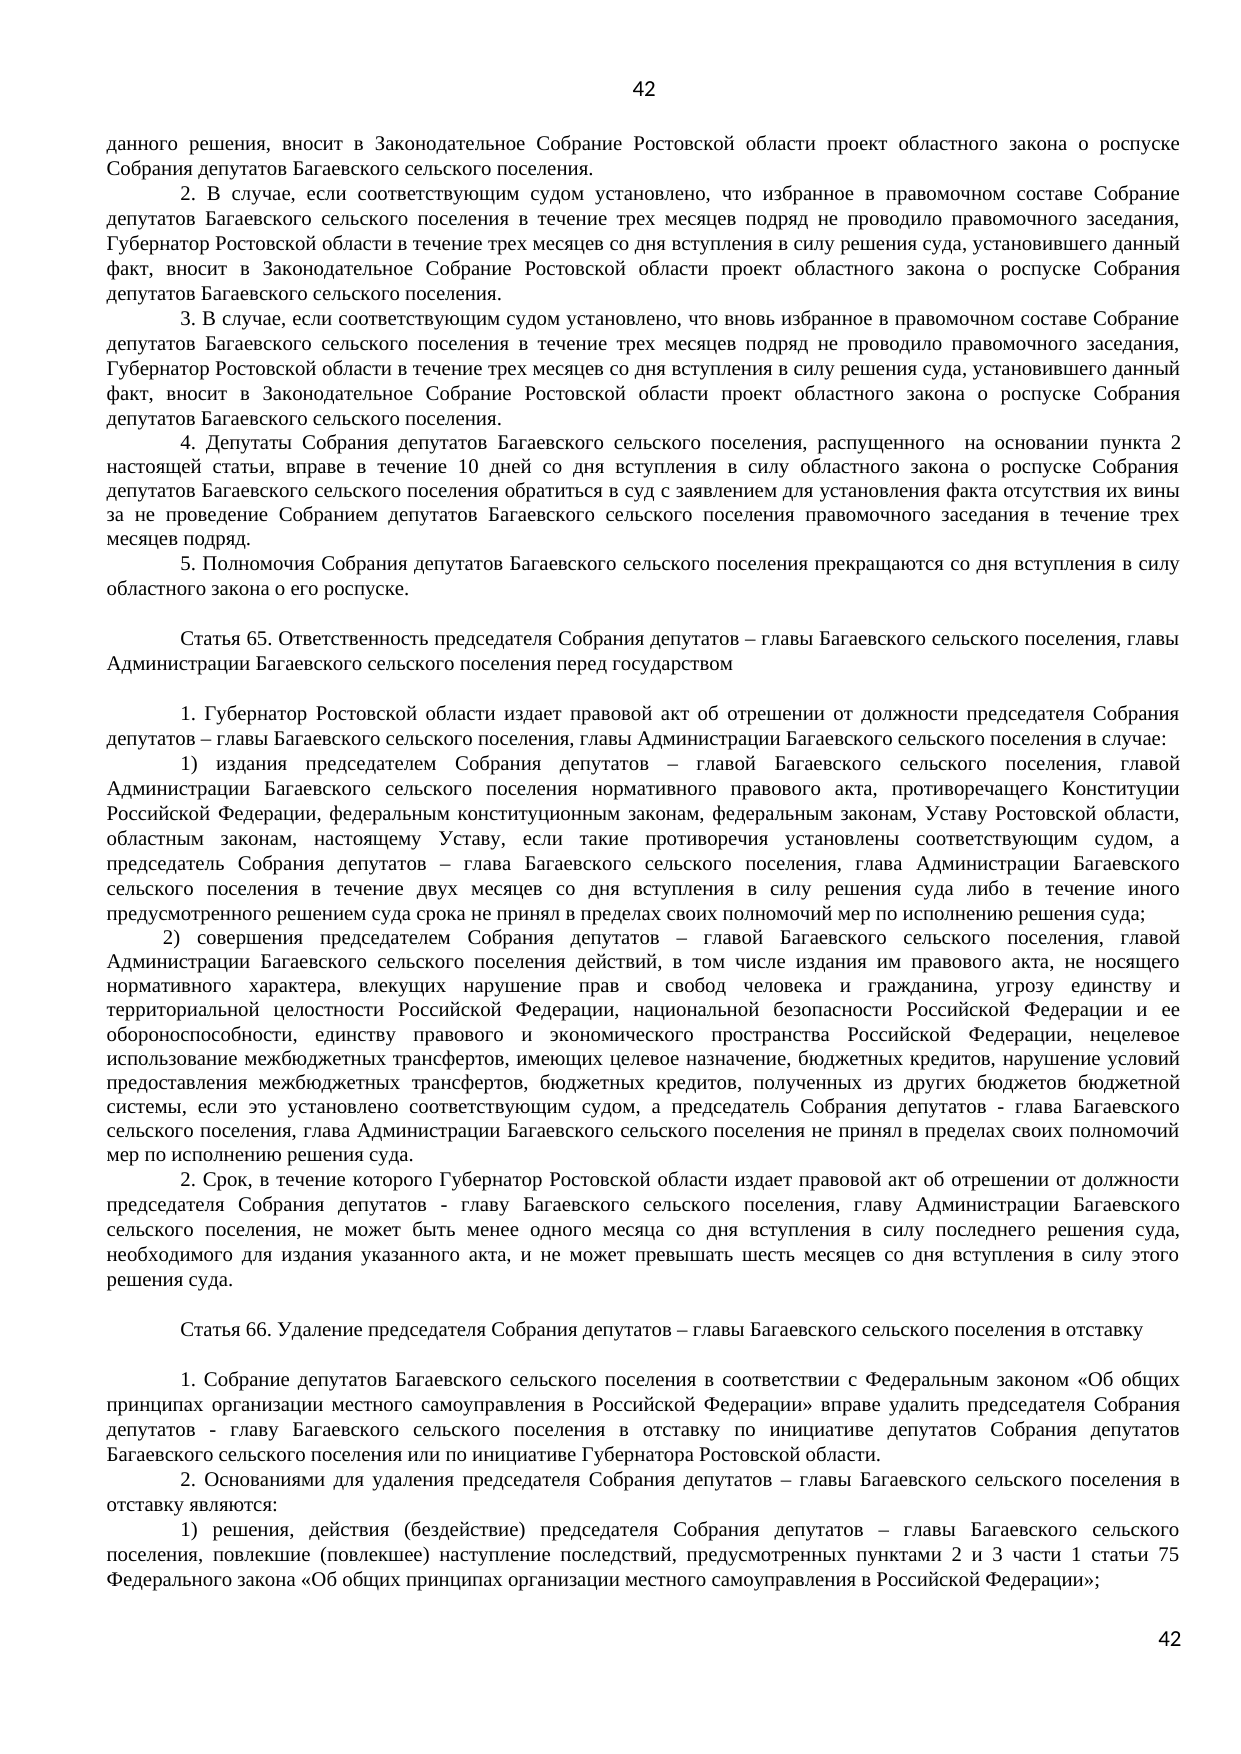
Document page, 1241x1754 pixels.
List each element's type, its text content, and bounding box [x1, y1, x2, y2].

text 3. В случае, если соответствующим судом установлено, что вновь избранное в правомочном составе Собрание депутатов Багаевского сельского поселения в течение трех месяцев подряд не проводило правомочного заседания, Губернатор Ростовской области в течение трех месяцев со дня вступления в силу решения суда, установившего данный факт, вносит в Законодательное Собрание Ростовской области проект областного закона о роспуске Собрания депутатов Багаевского сельского поселения. [106, 305, 1181, 430]
text 2. В случае, если соответствующим судом установлено, что избранное в правомочном составе Собрание депутатов Багаевского сельского поселения в течение трех месяцев подряд не проводило правомочного заседания, Губернатор Ростовской области в течение трех месяцев со дня вступления в силу решения суда, установившего данный факт, вносит в Законодательное Собрание Ростовской области проект областного закона о роспуске Собрания депутатов Багаевского сельского поселения. [106, 180, 1181, 305]
text 1. Собрание депутатов Багаевского сельского поселения в соответствии с Федеральным законом «Об общих принципах организации местного самоуправления в Российской Федерации» вправе удалить председателя Собрания депутатов - главу Багаевского сельского поселения в отставку по инициативе депутатов Собрания депутатов Багаевского сельского поселения или по инициативе Губернатора Ростовской области. [106, 1366, 1181, 1466]
text 1) издания председателем Собрания депутатов – главой Багаевского сельского поселения, главой Администрации Багаевского сельского поселения нормативного правового акта, противоречащего Конституции Российской Федерации, федеральным конституционным законам, федеральным законам, Уставу Ростовской области, областным законам, настоящему Уставу, если такие противоречия установлены соответствующим судом, а председатель Собрания депутатов – глава Багаевского сельского поселения, глава Администрации Багаевского сельского поселения в течение двух месяцев со дня вступления в силу решения суда либо в течение иного предусмотренного решением суда срока не принял в пределах своих полномочий мер по исполнению решения суда; [106, 750, 1181, 925]
text 1) решения, действия (бездействие) председателя Собрания депутатов – главы Багаевского сельского поселения, повлекшие (повлекшее) наступление последствий, предусмотренных пунктами 2 и 3 части 1 статьи 75 Федерального закона «Об общих принципах организации местного самоуправления в Российской Федерации»; [106, 1516, 1181, 1591]
text 1. Губернатор Ростовской области издает правовой акт об отрешении от должности председателя Собрания депутатов – главы Багаевского сельского поселения, главы Администрации Багаевского сельского поселения в случае: [106, 700, 1181, 750]
text 2) совершения председателем Собрания депутатов – главой Багаевского сельского поселения, главой Администрации Багаевского сельского поселения действий, в том числе издания им правового акта, не носящего нормативного характера, влекущих нарушение прав и свобод человека и гражданина, угрозу единству и территориальной целостности Российской Федерации, национальной безопасности Российской Федерации и ее обороноспособности, единству правового и экономического пространства Российской Федерации, нецелевое использование межбюджетных трансфертов, имеющих целевое назначение, бюджетных кредитов, нарушение условий предоставления межбюджетных трансфертов, бюджетных кредитов, полученных из других бюджетов бюджетной системы, если это установлено соответствующим судом, а председатель Собрания депутатов - глава Багаевского сельского поселения, глава Администрации Багаевского сельского поселения не принял в пределах своих полномочий мер по исполнению решения суда. [106, 925, 1181, 1166]
text Статья 65. Ответственность председателя Собрания депутатов – главы Багаевского сельского поселения, главы Администрации Багаевского сельского поселения перед государством [106, 625, 1181, 675]
text 2. Срок, в течение которого Губернатор Ростовской области издает правовой акт об отрешении от должности председателя Собрания депутатов - главу Багаевского сельского поселения, главу Администрации Багаевского сельского поселения, не может быть менее одного месяца со дня вступления в силу последнего решения суда, необходимого для издания указанного акта, и не может превышать шесть месяцев со дня вступления в силу этого решения суда. [106, 1166, 1181, 1291]
text Статья 66. Удаление председателя Собрания депутатов – главы Багаевского сельского поселения в отставку [106, 1316, 1181, 1341]
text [106, 130, 1181, 180]
text 4. Депутаты Собрания депутатов Багаевского сельского поселения, распущенного на основании пункта 2 настоящей статьи, вправе в течение 10 дней со дня вступления в силу областного закона о роспуске Собрания депутатов Багаевского сельского поселения обратиться в суд с заявлением для установления факта отсутствия их вины за не проведение Собранием депутатов Багаевского сельского поселения правомочного заседания в течение трех месяцев подряд. [106, 430, 1181, 550]
text 2. Основаниями для удаления председателя Собрания депутатов – главы Багаевского сельского поселения в отставку являются: [106, 1466, 1181, 1516]
text 5. Полномочия Собрания депутатов Багаевского сельского поселения прекращаются со дня вступления в силу областного закона о его роспуске. [106, 550, 1181, 600]
